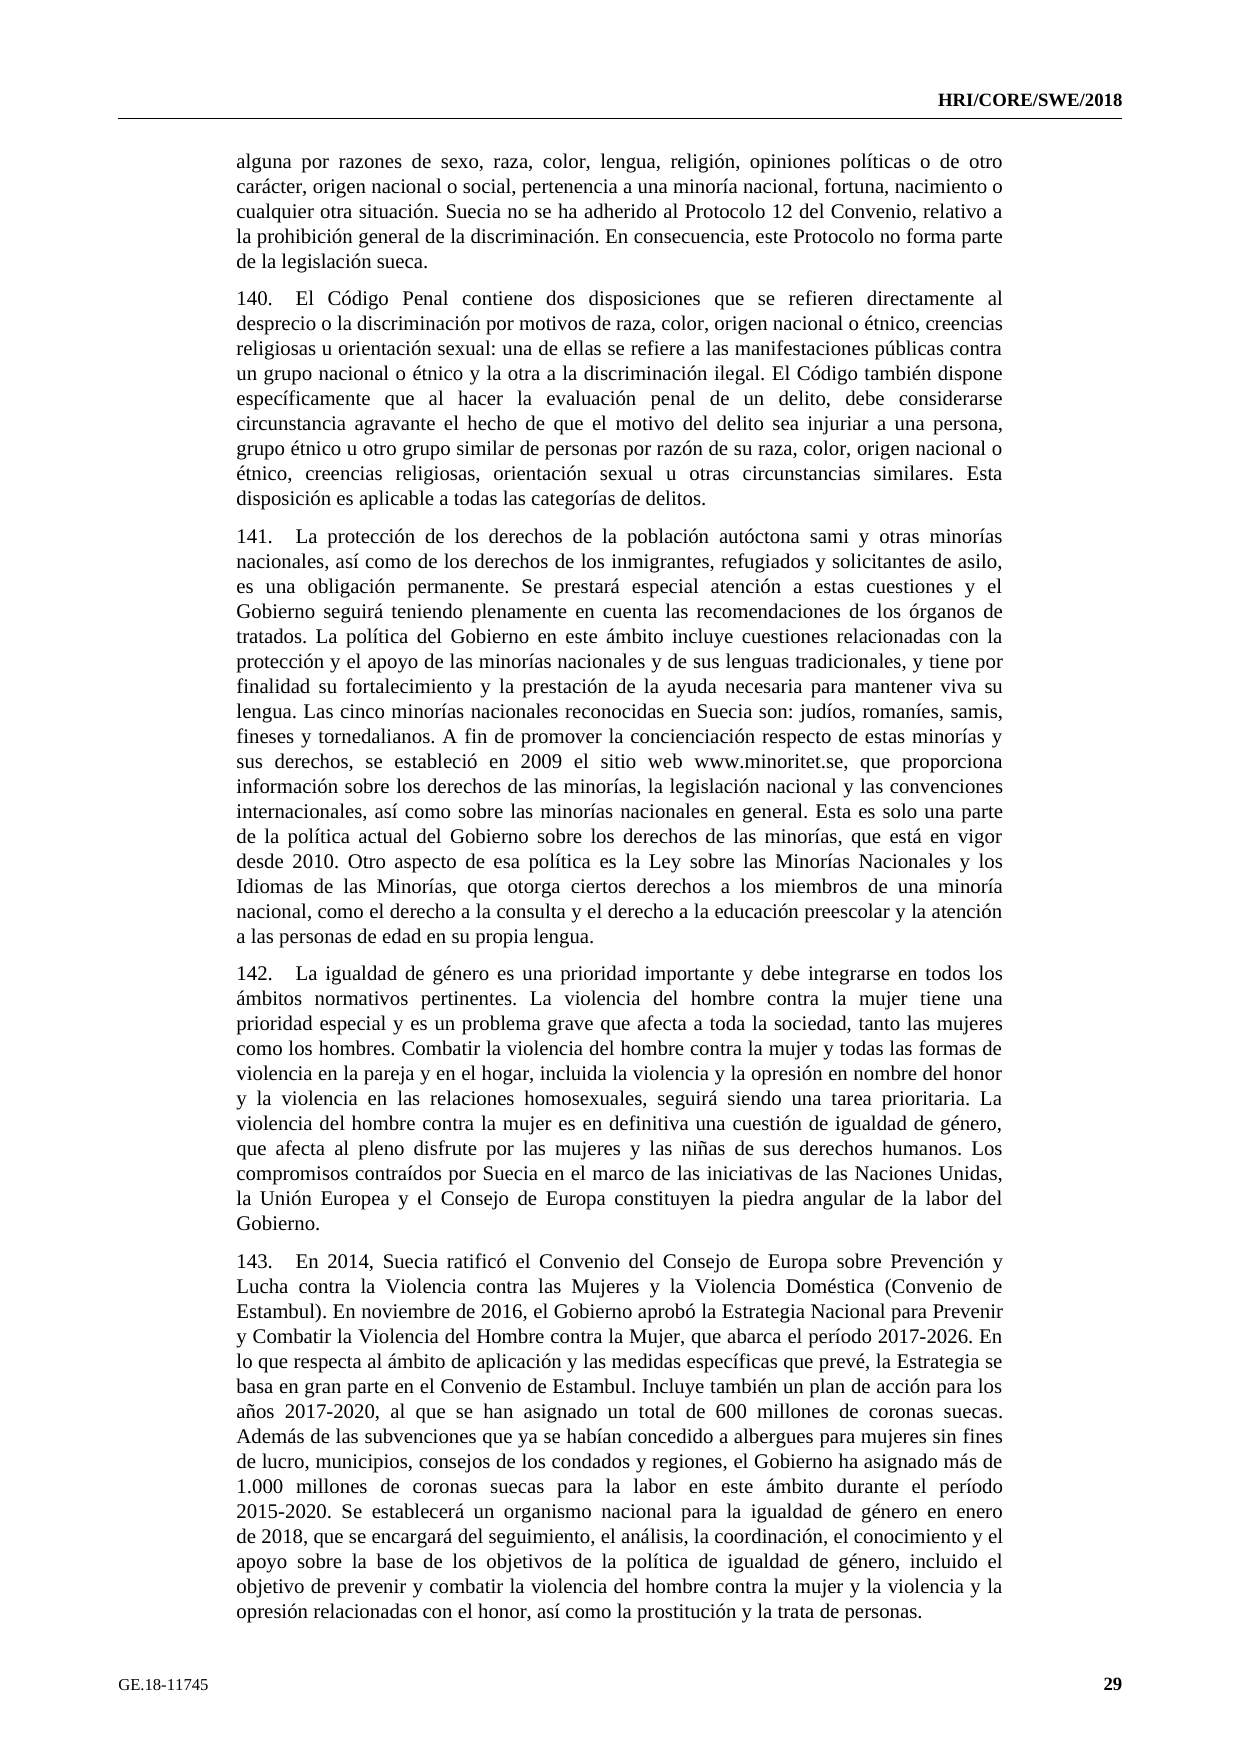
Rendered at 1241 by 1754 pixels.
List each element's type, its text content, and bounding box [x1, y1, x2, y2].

text 140. El Código Penal contiene dos disposiciones que se refieren directamente al desprecio o la discriminación por motivos de raza, color, origen nacional o étnico, creencias religiosas u orientación sexual: una de ellas se refiere a las manifestaciones públicas contra un grupo nacional o étnico y la otra a la discriminación ilegal. El Código también dispone específicamente que al hacer la evaluación penal de un delito, debe considerarse circunstancia agravante el hecho de que el motivo del delito sea injuriar a una persona, grupo étnico u otro grupo similar de personas por razón de su raza, color, origen nacional o étnico, creencias religiosas, orientación sexual u otras circunstancias similares. Esta disposición es aplicable a todas las categorías de delitos. [236, 285, 1004, 510]
text 142. La igualdad de género es una prioridad importante y debe integrarse en todos los ámbitos normativos pertinentes. La violencia del hombre contra la mujer tiene una prioridad especial y es un problema grave que afecta a toda la sociedad, tanto las mujeres como los hombres. Combatir la violencia del hombre contra la mujer y todas las formas de violencia en la pareja y en el hogar, incluida la violencia y la opresión en nombre del honor y la violencia en las relaciones homosexuales, seguirá siendo una tarea prioritaria. La violencia del hombre contra la mujer es en definitiva una cuestión de igualdad de género, que afecta al pleno disfrute por las mujeres y las niñas de sus derechos humanos. Los compromisos contraídos por Suecia en el marco de las iniciativas de las Naciones Unidas, la Unión Europea y el Consejo de Europa constituyen la piedra angular de la labor del Gobierno. [236, 960, 1004, 1235]
text 141. La protección de los derechos de la población autóctona sami y otras minorías nacionales, así como de los derechos de los inmigrantes, refugiados y solicitantes de asilo, es una obligación permanente. Se prestará especial atención a estas cuestiones y el Gobierno seguirá teniendo plenamente en cuenta las recomendaciones de los órganos de tratados. La política del Gobierno en este ámbito incluye cuestiones relacionadas con la protección y el apoyo de las minorías nacionales y de sus lenguas tradicionales, y tiene por finalidad su fortalecimiento y la prestación de la ayuda necesaria para mantener viva su lengua. Las cinco minorías nacionales reconocidas en Suecia son: judíos, romaníes, samis, fineses y tornedalianos. A fin de promover la concienciación respecto de estas minorías y sus derechos, se estableció en 2009 el sitio web www.minoritet.se, que proporciona información sobre los derechos de las minorías, la legislación nacional y las convenciones internacionales, así como sobre las minorías nacionales en general. Esta es solo una parte de la política actual del Gobierno sobre los derechos de las minorías, que está en vigor desde 2010. Otro aspecto de esa política es la Ley sobre las Minorías Nacionales y los Idiomas de las Minorías, que otorga ciertos derechos a los miembros de una minoría nacional, como el derecho a la consulta y el derecho a la educación preescolar y la atención a las personas de edad en su propia lengua. [236, 523, 1004, 948]
text 143. En 2014, Suecia ratificó el Convenio del Consejo de Europa sobre Prevención y Lucha contra la Violencia contra las Mujeres y la Violencia Doméstica (Convenio de Estambul). En noviembre de 2016, el Gobierno aprobó la Estrategia Nacional para Prevenir y Combatir la Violencia del Hombre contra la Mujer, que abarca el período 2017-2026. En lo que respecta al ámbito de aplicación y las medidas específicas que prevé, la Estrategia se basa en gran parte en el Convenio de Estambul. Incluye también un plan de acción para los años 2017-2020, al que se han asignado un total de 600 millones de coronas suecas. Además de las subvenciones que ya se habían concedido a albergues para mujeres sin fines de lucro, municipios, consejos de los condados y regiones, el Gobierno ha asignado más de 1.000 millones de coronas suecas para la labor en este ámbito durante el período 2015-2020. Se establecerá un organismo nacional para la igualdad de género en enero de 2018, que se encargará del seguimiento, el análisis, la coordinación, el conocimiento y el apoyo sobre la base de los objetivos de la política de igualdad de género, incluido el objetivo de prevenir y combatir la violencia del hombre contra la mujer y la violencia y la opresión relacionadas con el honor, así como la prostitución y la trata de personas. [236, 1248, 1004, 1623]
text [236, 148, 1004, 273]
